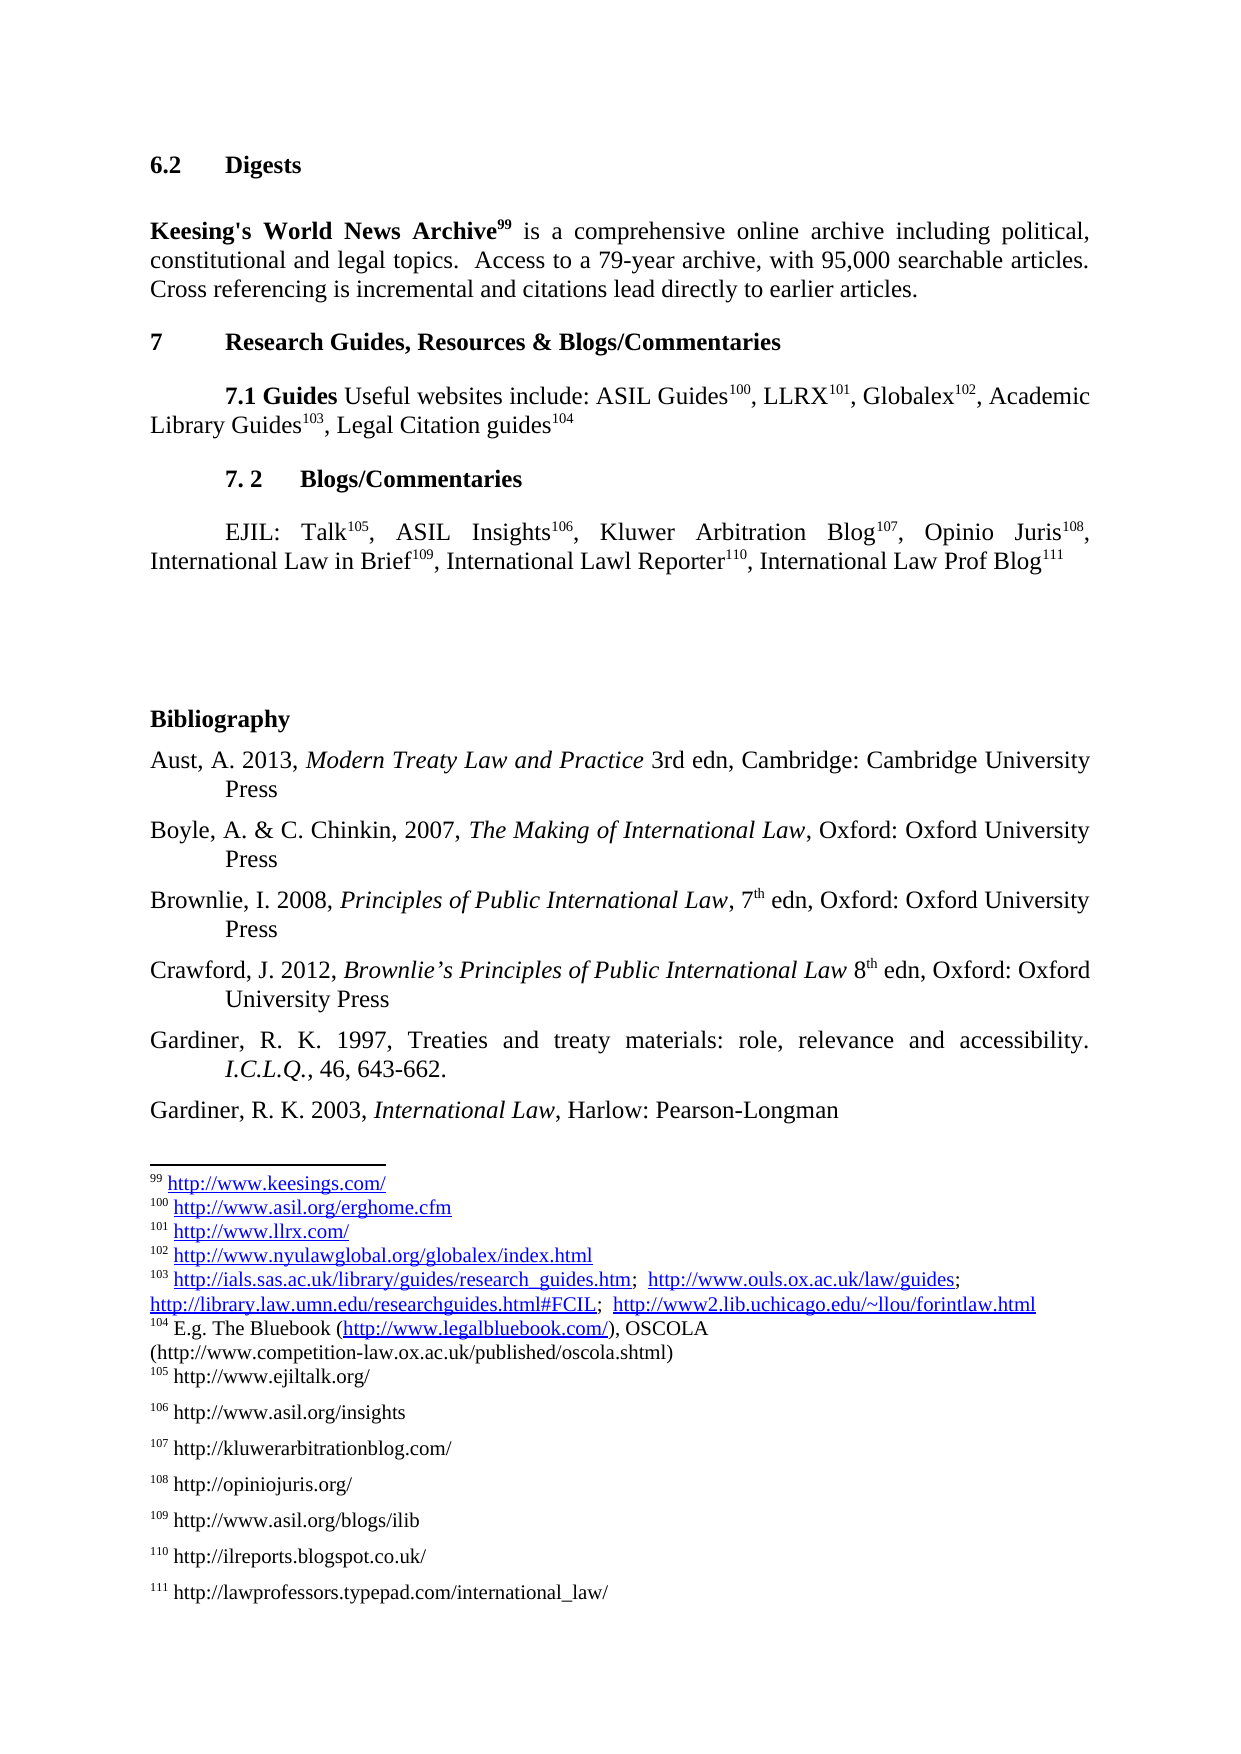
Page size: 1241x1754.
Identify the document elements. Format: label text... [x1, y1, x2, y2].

text 7. 2 Blogs/Commentaries [150, 464, 1090, 492]
text Bibliography [150, 704, 1090, 732]
text 7 Research Guides, Resources & Blogs/Commentaries [150, 327, 1090, 356]
text 6.2 Digests [150, 150, 1090, 179]
text EJIL: Talk, ASIL Insights, Kluwer Arbitration Blog, Opinio Juris, International Law in Brief, International Lawl Reporter, International Law Prof Blog [150, 517, 1090, 575]
text Crawford, J. 2012, Brownlie’s Principles of Public International Law 8th edn, Oxford: Oxford University Press [150, 955, 1090, 1012]
text Boyle, A. & C. Chinkin, 2007, The Making of International Law, : Press [150, 815, 1090, 872]
text Aust, A. 2013, Modern Treaty Law and Practice 3rd edn, Cambridge: Cambridge University Press [150, 745, 1090, 802]
text Gardiner, R. K. 2003, International Law, : Pearson-Longman [150, 1095, 1090, 1124]
text Gardiner, R. K. 1997, Treaties and treaty materials: role, relevance and accessibility. I.C.L.Q., 46, 643-662. [150, 1025, 1090, 1082]
text 7.1 Guides Useful websites include: ASIL Guides, LLRX, Globalex, Academic Library Guides, Legal Citation guides [150, 381, 1090, 439]
text Brownlie, 2008, Principles of Public International Law, 7th edn, : Oxford University Press [150, 885, 1090, 942]
text Keesing's World News Archive is a comprehensive online archive including political, constitutional and legal topics. Access to a 79-year archive, with 95,000 searchable articles. Cross referencing is incremental and citations lead directly to earlier articles. [150, 216, 1090, 302]
